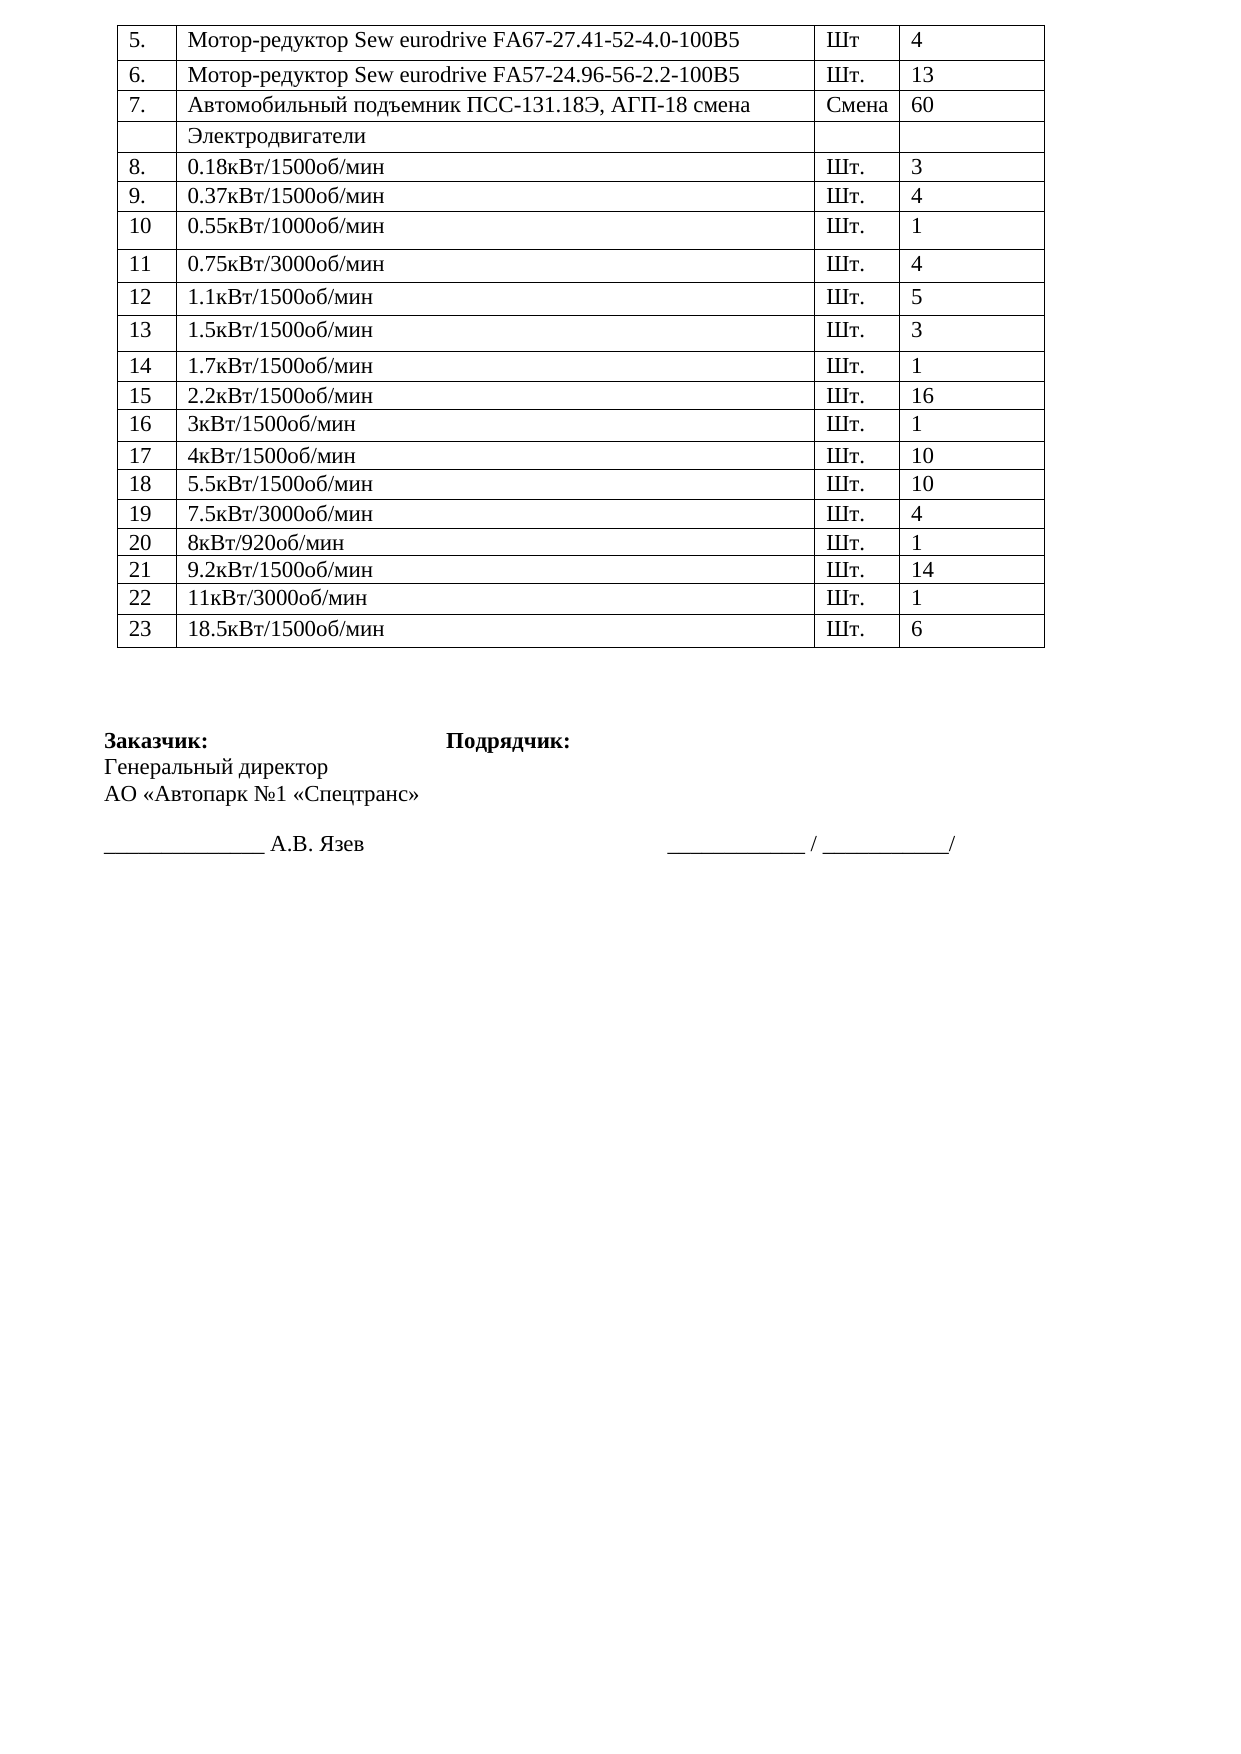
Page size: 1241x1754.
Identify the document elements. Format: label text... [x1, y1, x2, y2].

table_cell 4кВт/1500об/мин [177, 442, 814, 468]
text ______________ А.В. Язев ____________ / ___________/ [104, 830, 1122, 856]
table_cell 17 [118, 442, 176, 468]
table_cell Шт. [815, 470, 899, 498]
table_cell [118, 122, 176, 152]
table_cell 22 [118, 584, 176, 614]
table_cell 3 [900, 316, 1044, 351]
table_cell 1 [900, 212, 1044, 248]
table_cell 10 [900, 470, 1044, 498]
table_cell 19 [118, 500, 176, 527]
table_cell 1 [900, 352, 1044, 381]
table_cell 7.5кВт/3000об/мин [177, 500, 814, 527]
table_cell Шт. [815, 615, 899, 647]
table_cell Мотор-редуктор Sew eurodrive FA57-24.96-56-2.2-100B5 [177, 61, 814, 90]
table_cell 5.5кВт/1500об/мин [177, 470, 814, 498]
table_cell Шт. [815, 352, 899, 381]
table_cell 7. [118, 91, 176, 121]
table_cell Шт. [815, 283, 899, 315]
table_cell Смена [815, 91, 899, 121]
table_cell 16 [118, 410, 176, 441]
table_cell Шт. [815, 212, 899, 248]
table_cell Электродвигатели [177, 122, 814, 152]
table_cell 1.7кВт/1500об/мин [177, 352, 814, 381]
table_cell 1 [900, 584, 1044, 614]
table_cell 8кВт/920об/мин [177, 529, 814, 555]
table_cell 11 [118, 250, 176, 282]
table_cell Шт. [815, 316, 899, 351]
table_cell 60 [900, 91, 1044, 121]
table_cell 4 [900, 182, 1044, 211]
table_cell 9. [118, 182, 176, 211]
table_cell 5. [118, 26, 176, 60]
table_cell 9.2кВт/1500об/мин [177, 556, 814, 583]
table_cell 23 [118, 615, 176, 647]
table_cell 13 [118, 316, 176, 351]
table_cell Шт. [815, 529, 899, 555]
table_cell Шт. [815, 382, 899, 408]
text Генеральный директор [104, 753, 1122, 780]
table_cell 4 [900, 26, 1044, 60]
table_cell 4 [900, 500, 1044, 527]
table_cell 3кВт/1500об/мин [177, 410, 814, 441]
table_cell 6. [118, 61, 176, 90]
table_cell 18.5кВт/1500об/мин [177, 615, 814, 647]
table_cell 13 [900, 61, 1044, 90]
table_cell 4 [900, 250, 1044, 282]
table_cell 20 [118, 529, 176, 555]
table_cell 2.2кВт/1500об/мин [177, 382, 814, 408]
table_cell Мотор-редуктор Sew eurodrive FA67-27.41-52-4.0-100B5 [177, 26, 814, 60]
table_cell [900, 122, 1044, 152]
table_cell 10 [900, 442, 1044, 468]
table_cell 0.75кВт/3000об/мин [177, 250, 814, 282]
table_cell 1.5кВт/1500об/мин [177, 316, 814, 351]
table_cell Шт. [815, 250, 899, 282]
table_cell 14 [118, 352, 176, 381]
table_cell Шт [815, 26, 899, 60]
table_cell 0.37кВт/1500об/мин [177, 182, 814, 211]
table_cell [815, 122, 899, 152]
table_cell 0.55кВт/1000об/мин [177, 212, 814, 248]
table_cell 1.1кВт/1500об/мин [177, 283, 814, 315]
table_cell Шт. [815, 153, 899, 181]
table_cell Шт. [815, 556, 899, 583]
text АО «Автопарк №1 «Спецтранс» [104, 780, 1122, 806]
table_cell Шт. [815, 584, 899, 614]
table_cell 16 [900, 382, 1044, 408]
table_cell 0.18кВт/1500об/мин [177, 153, 814, 181]
table_cell 21 [118, 556, 176, 583]
table_cell 14 [900, 556, 1044, 583]
table_cell 5 [900, 283, 1044, 315]
table_cell 6 [900, 615, 1044, 647]
table_cell 18 [118, 470, 176, 498]
table_cell 1 [900, 529, 1044, 555]
table_cell 3 [900, 153, 1044, 181]
table_cell 8. [118, 153, 176, 181]
table_cell 12 [118, 283, 176, 315]
table_cell Шт. [815, 410, 899, 441]
table_cell Автомобильный подъемник ПСС-131.18Э, АГП-18 смена [177, 91, 814, 121]
table_cell 15 [118, 382, 176, 408]
table_cell 1 [900, 410, 1044, 441]
table_cell 11кВт/3000об/мин [177, 584, 814, 614]
table_cell Шт. [815, 61, 899, 90]
table_cell Шт. [815, 182, 899, 211]
table_cell Шт. [815, 500, 899, 527]
table_cell Шт. [815, 442, 899, 468]
text Заказчик: Подрядчик: [104, 727, 1122, 753]
table_cell 10 [118, 212, 176, 248]
